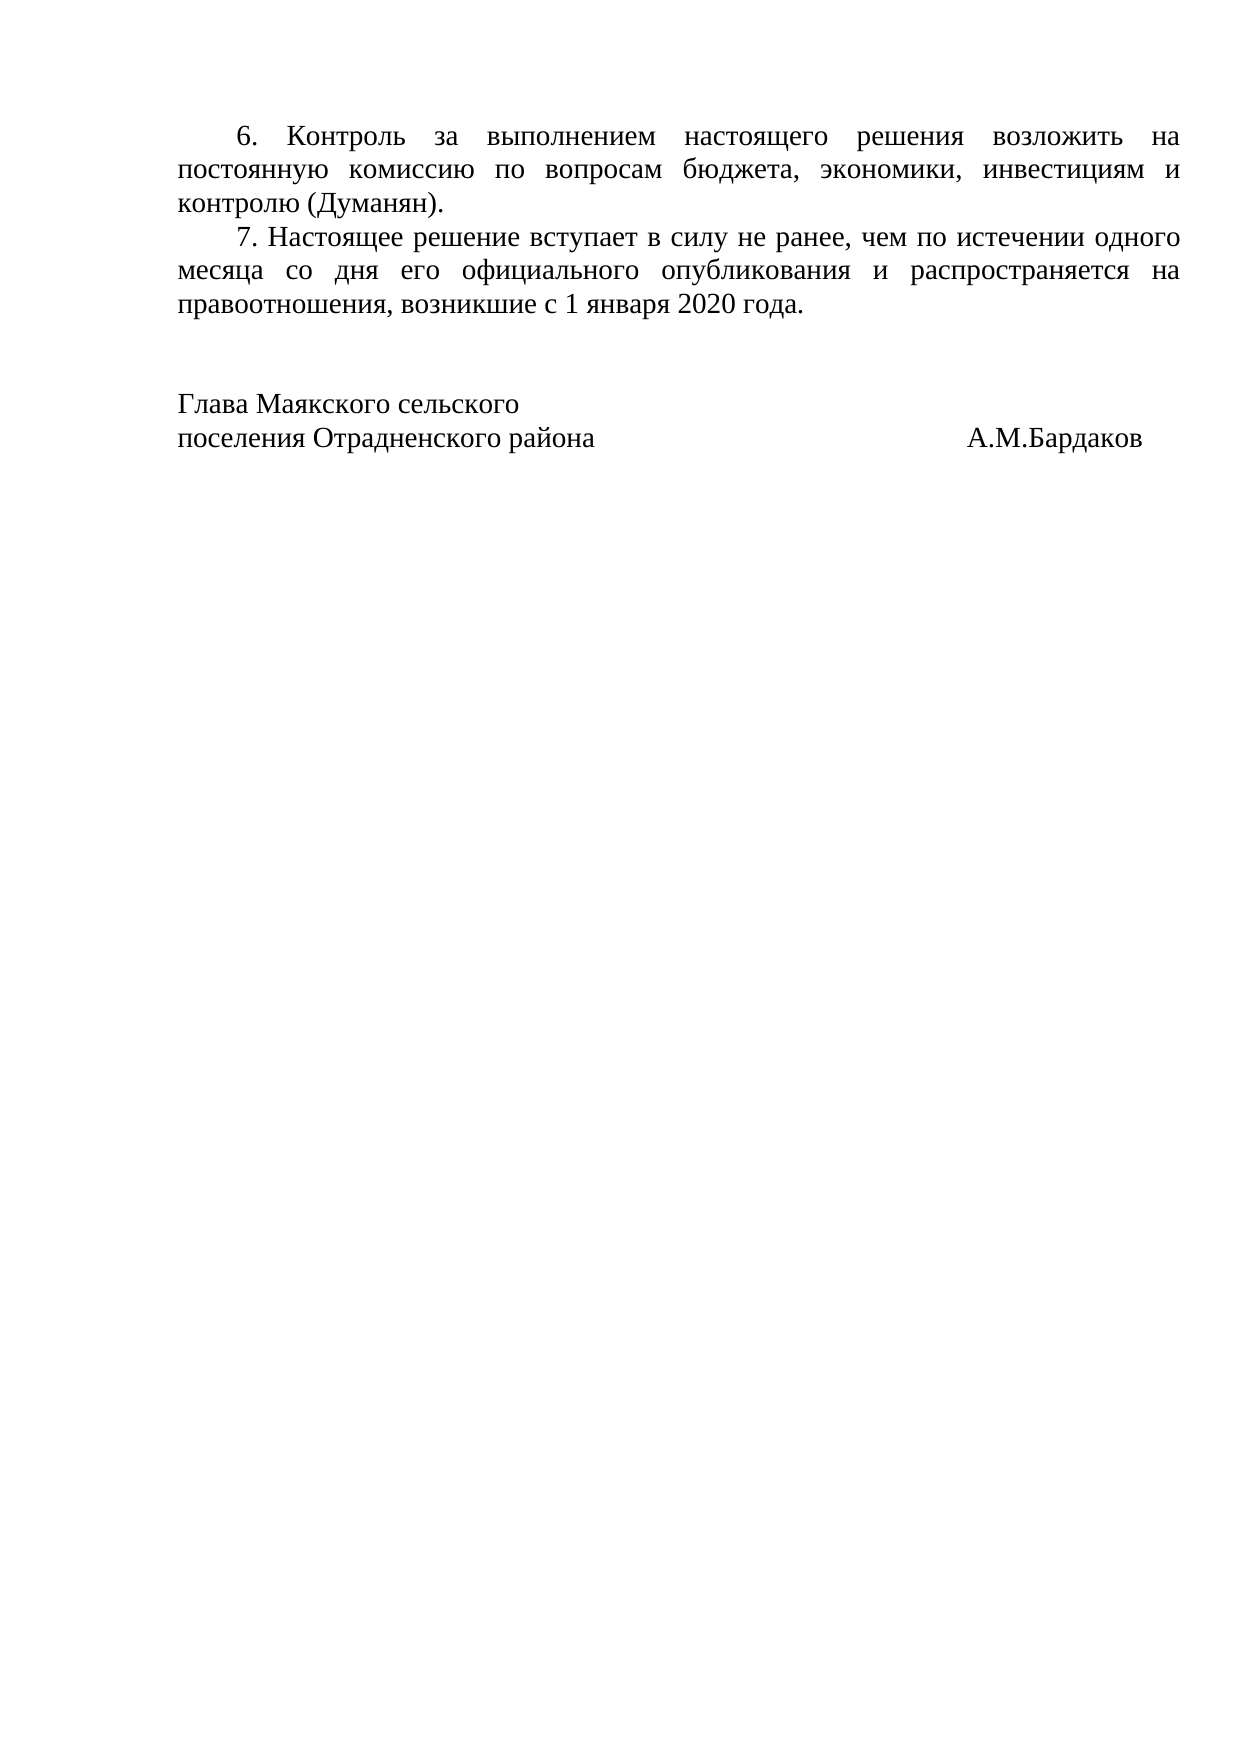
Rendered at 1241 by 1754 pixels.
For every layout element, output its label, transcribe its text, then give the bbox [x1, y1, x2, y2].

text Глава Маякского сельского [177, 386, 1181, 420]
text поселения Отрадненского района А.М.Бардаков [177, 420, 1181, 453]
text 6. Контроль за выполнением настоящего решения возложить на постоянную комиссию по вопросам бюджета, экономики, инвестициям и контролю (Думанян). [177, 118, 1181, 219]
text 7. Настоящее решение вступает в силу не ранее, чем по истечении одного месяца со дня его официального опубликования и распространяется на правоотношения, возникшие с 1 января 2020 года. [177, 219, 1181, 319]
